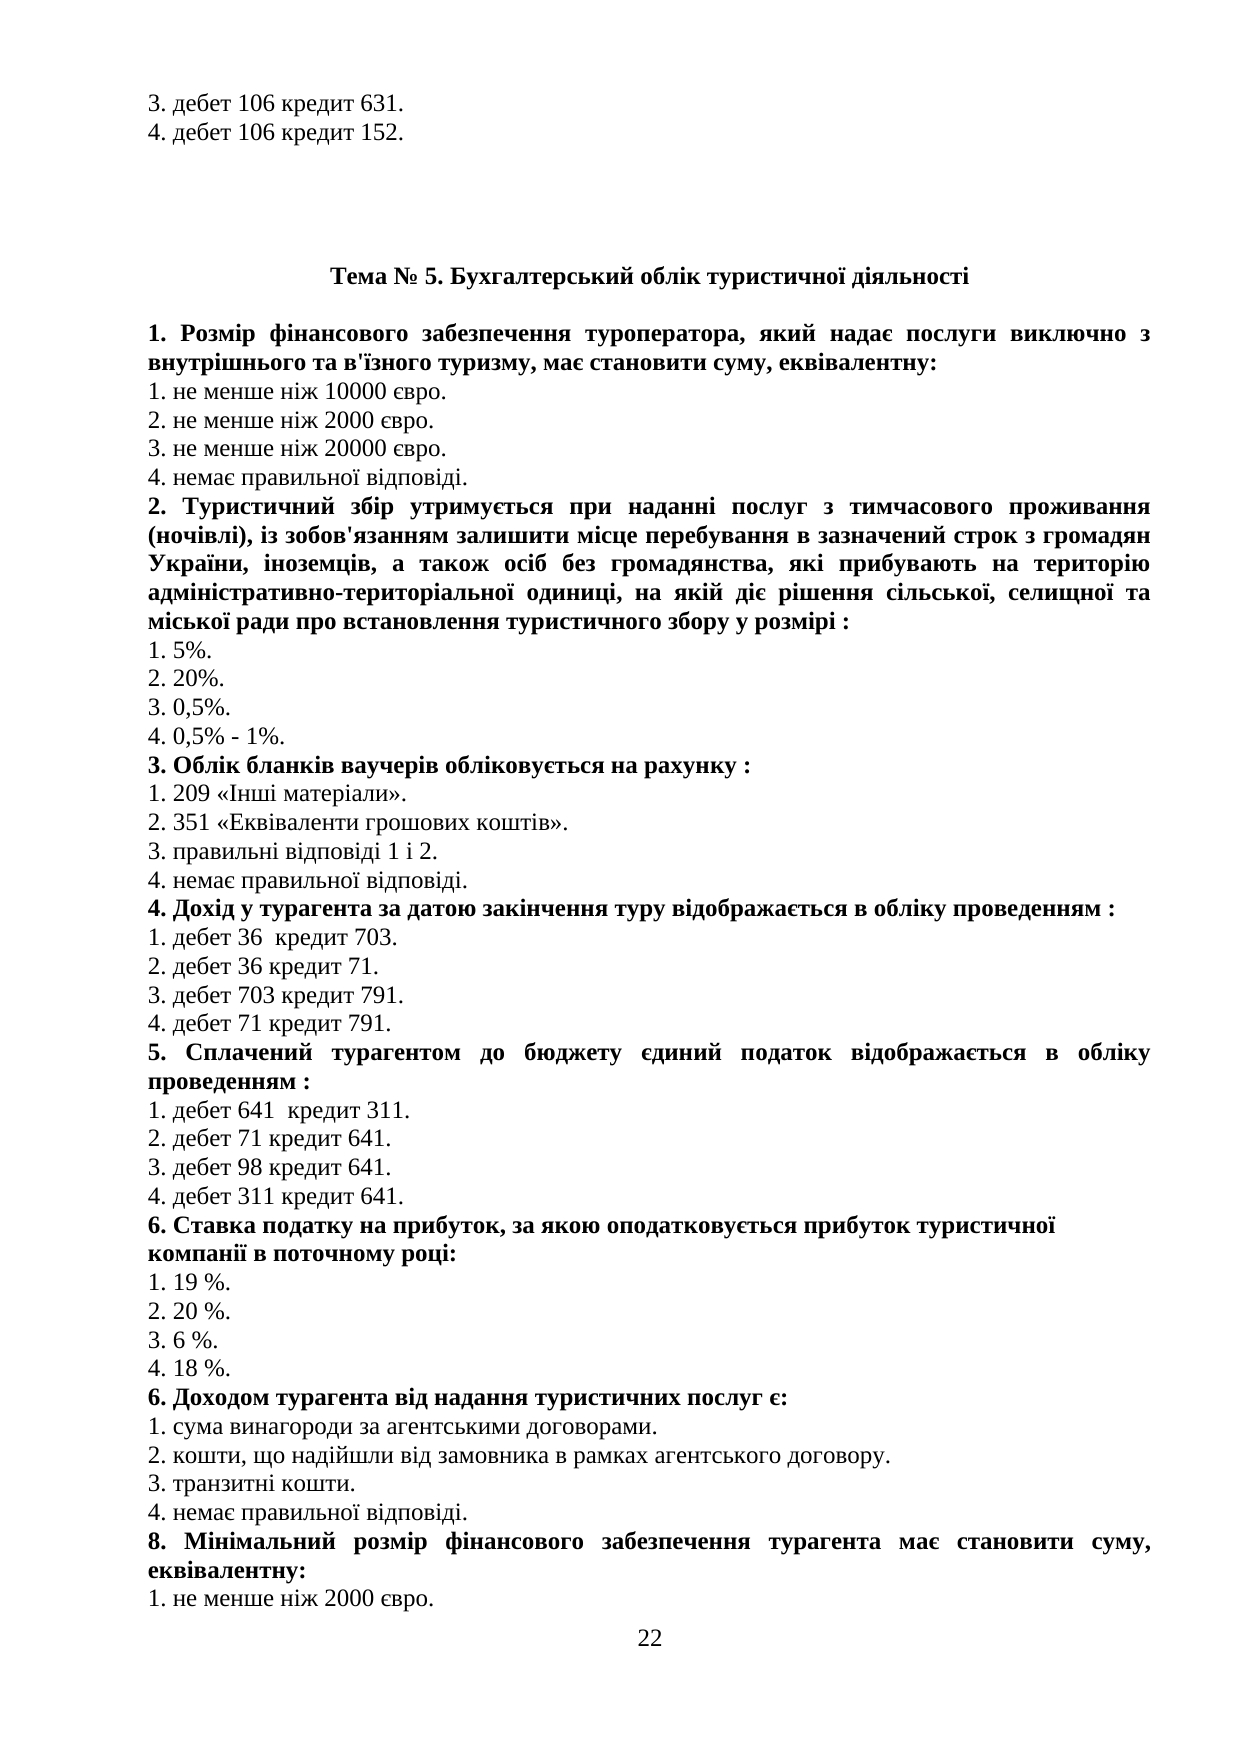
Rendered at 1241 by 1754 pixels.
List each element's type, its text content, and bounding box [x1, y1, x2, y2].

text 4. дебет 311 кредит 641. [148, 1181, 1152, 1210]
text 2. дебет 71 кредит 641. [148, 1123, 1152, 1152]
text 4. немає правильної відповіді. [148, 462, 1152, 491]
text 3. Облік бланків ваучерів обліковується на рахунку : [148, 750, 1152, 778]
text 3. дебет 703 кредит 791. [148, 980, 1152, 1008]
text 1. сума винагороди за агентськими договорами. [148, 1411, 1152, 1440]
text 1. дебет 641 кредит 311. [148, 1095, 1152, 1123]
text 8. Мінімальний розмір фінансового забезпечення турагента має становити суму, еквівалентну: [148, 1526, 1152, 1583]
text 1. 209 «Інші матеріали». [148, 778, 1152, 807]
text 4. 18 %. [148, 1353, 1152, 1382]
text 2. 20 %. [148, 1296, 1152, 1325]
text 3. 6 %. [148, 1325, 1152, 1353]
text 1. Розмір фінансового забезпечення туроператора, який надає послуги виключно з внутрішнього та в'їзного туризму, має становити суму, еквівалентну: [148, 318, 1152, 376]
text 1. 19 %. [148, 1267, 1152, 1296]
text 3. дебет 98 кредит 641. [148, 1152, 1152, 1181]
text 4. немає правильної відповіді. [148, 865, 1152, 893]
text 1. 5%. [148, 635, 1152, 663]
text 3. дебет 106 кредит 631. [148, 88, 1152, 117]
text 3. транзитні кошти. [148, 1468, 1152, 1497]
text 4. Дохід у турагента за датою закінчення туру відображається в обліку проведенням : [148, 893, 1152, 922]
text 2. 351 «Еквіваленти грошових коштів». [148, 807, 1152, 836]
text Тема № 5. Бухгалтерський облік туристичної діяльності [148, 261, 1152, 290]
text 2. не менше ніж 2000 євро. [148, 405, 1152, 433]
text 3. 0,5%. [148, 692, 1152, 721]
text 3. правильні відповіді 1 і 2. [148, 836, 1152, 865]
text 4. дебет 106 кредит 152. [148, 117, 1152, 146]
text 1. не менше ніж 2000 євро. [148, 1583, 1152, 1612]
text 2. Туристичний збір утримується при наданні послуг з тимчасового проживання (ночівлі), із зобов'язанням залишити місце перебування в зазначений строк з громадян України, іноземців, а також осіб без громадянства, які прибувають на територію адміністративно-територіальної одиниці, на якій діє рішення сільської, селищної та міської ради про встановлення туристичного збору у розмірі : [148, 491, 1152, 635]
text 4. дебет 71 кредит 791. [148, 1008, 1152, 1037]
text 6. Доходом турагента від надання туристичних послуг є: [148, 1382, 1152, 1411]
text 2. дебет 36 кредит 71. [148, 951, 1152, 980]
text 2. 20%. [148, 663, 1152, 692]
text 4. немає правильної відповіді. [148, 1497, 1152, 1526]
text 4. 0,5% - 1%. [148, 721, 1152, 750]
text 1. дебет 36 кредит 703. [148, 922, 1152, 951]
text 6. Ставка податку на прибуток, за якою оподатковується прибуток туристичної компанії в поточному році: [148, 1210, 1152, 1267]
text 3. не менше ніж 20000 євро. [148, 433, 1152, 462]
text 1. не менше ніж 10000 євро. [148, 376, 1152, 405]
text 2. кошти, що надійшли від замовника в рамках агентського договору. [148, 1440, 1152, 1468]
text 5. Сплачений турагентом до бюджету єдиний податок відображається в обліку проведенням : [148, 1037, 1152, 1095]
